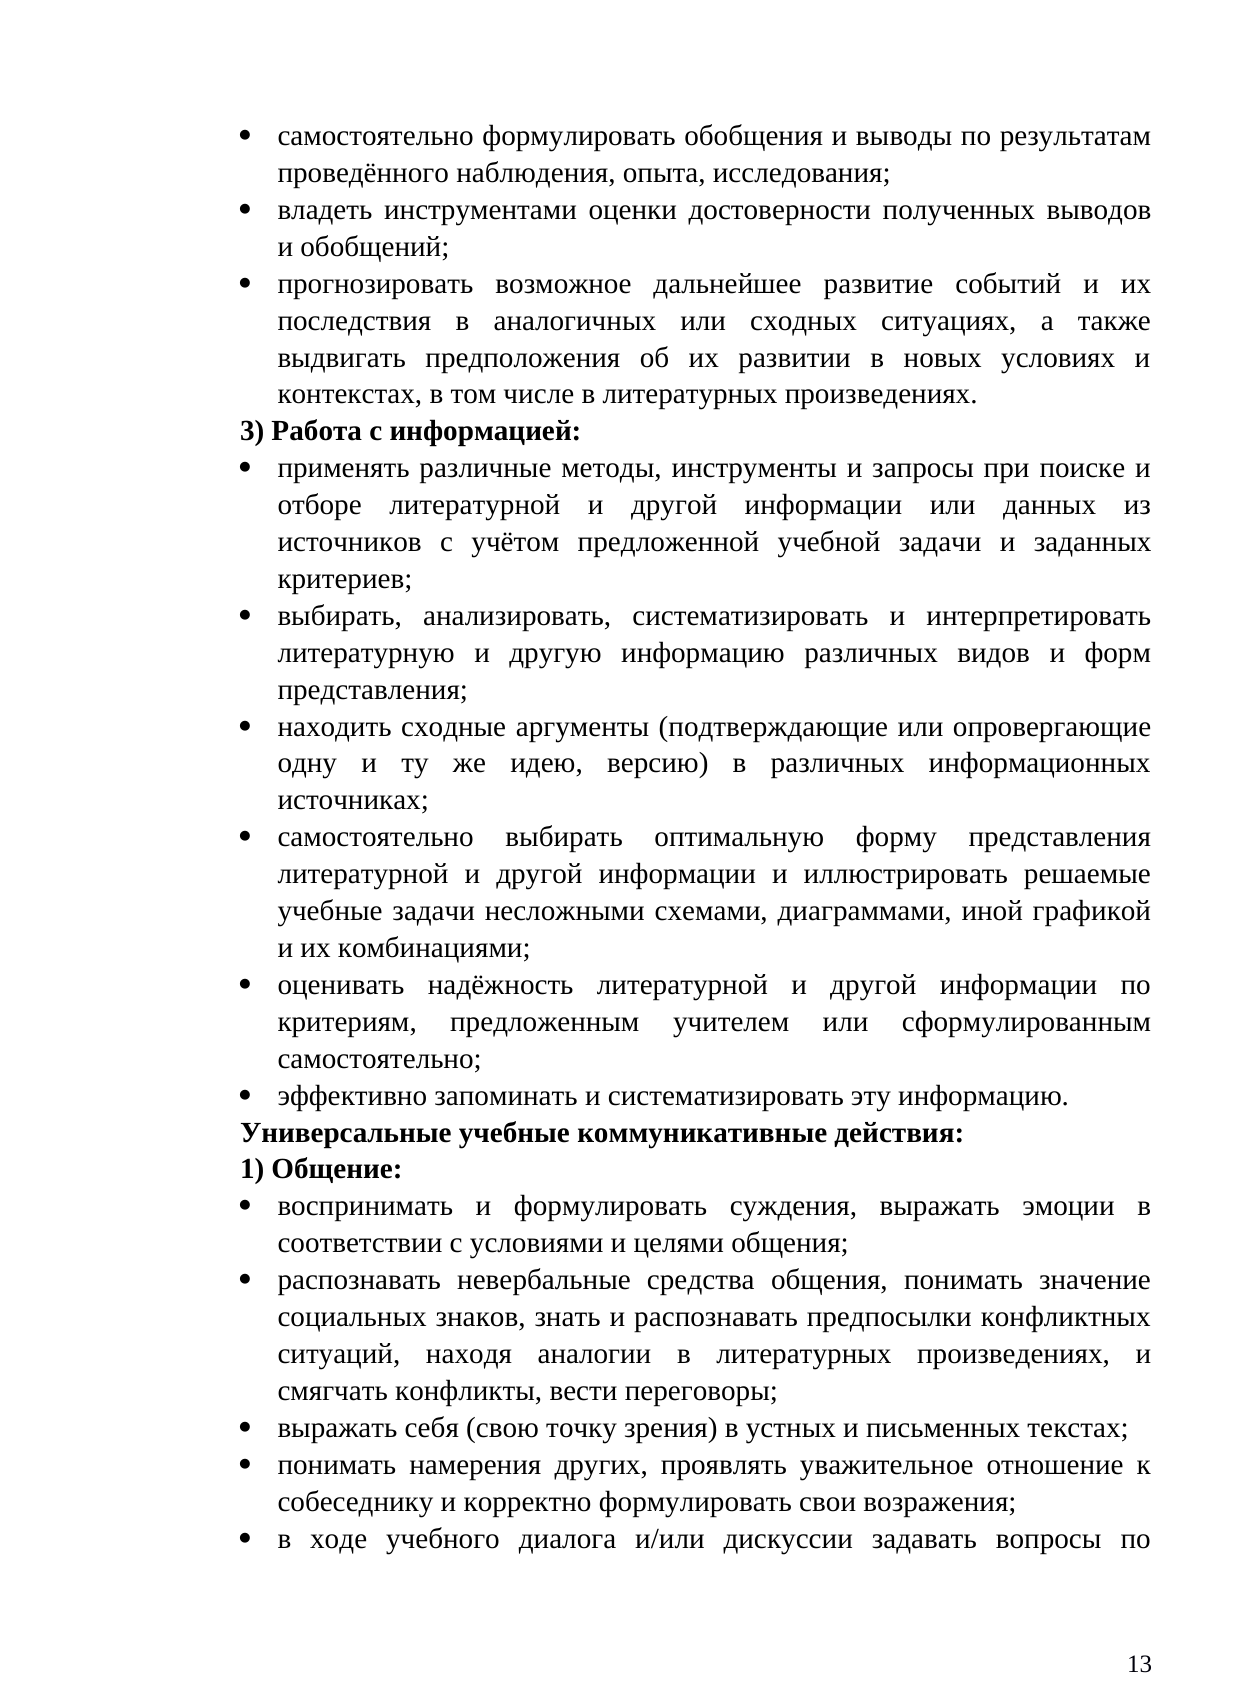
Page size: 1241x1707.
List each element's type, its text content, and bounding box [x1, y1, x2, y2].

list понимать намерения других, проявлять уважительное отношение к собеседнику и корректно формулировать свои возражения; [240, 1447, 1152, 1517]
list прогнозировать возможное дальнейшее развитие событий и их последствия в аналогичных или сходных ситуациях, а также выдвигать предположения об их развитии в новых условиях и контекстах, в том числе в литературных произведениях. [240, 266, 1152, 410]
list самостоятельно формулировать обобщения и выводы по результатам проведённого наблюдения, опыта, исследования; [240, 118, 1152, 189]
list выражать себя (свою точку зрения) в устных и письменных текстах; [240, 1410, 1152, 1443]
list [240, 1521, 1152, 1554]
list воспринимать и формулировать суждения, выражать эмоции в соответствии с условиями и целями общения; [240, 1188, 1152, 1259]
list распознавать невербальные средства общения, понимать значение социальных знаков, знать и распознавать предпосылки конфликтных ситуаций, находя аналогии в литературных произведениях, и смягчать конфликты, вести переговоры; [240, 1262, 1152, 1407]
list владеть инструментами оценки достоверности полученных выводов и обобщений; [240, 192, 1152, 262]
list выбирать, анализировать, систематизировать и интерпретировать литературную и другую информацию различных видов и форм представления; [240, 598, 1152, 705]
list эффективно запоминать и систематизировать эту информацию. [240, 1078, 1152, 1111]
text Универсальные учебные коммуникативные действия: [177, 1115, 1152, 1148]
list самостоятельно выбирать оптимальную форму представления литературной и другой информации и иллюстрировать решаемые учебные задачи несложными схемами, диаграммами, иной графикой и их комбинациями; [240, 819, 1152, 964]
text 3) Работа с информацией: [177, 413, 1152, 447]
list применять различные методы, инструменты и запросы при поиске и отборе литературной и другой информации или данных из источников с учётом предложенной учебной задачи и заданных критериев; [240, 450, 1152, 594]
text 1) Общение: [177, 1152, 1152, 1185]
list находить сходные аргументы (подтверждающие или опровергающие одну и ту же идею, версию) в различных информационных источниках; [240, 709, 1152, 816]
list оценивать надёжность литературной и другой информации по критериям, предложенным учителем или сформулированным самостоятельно; [240, 967, 1152, 1074]
